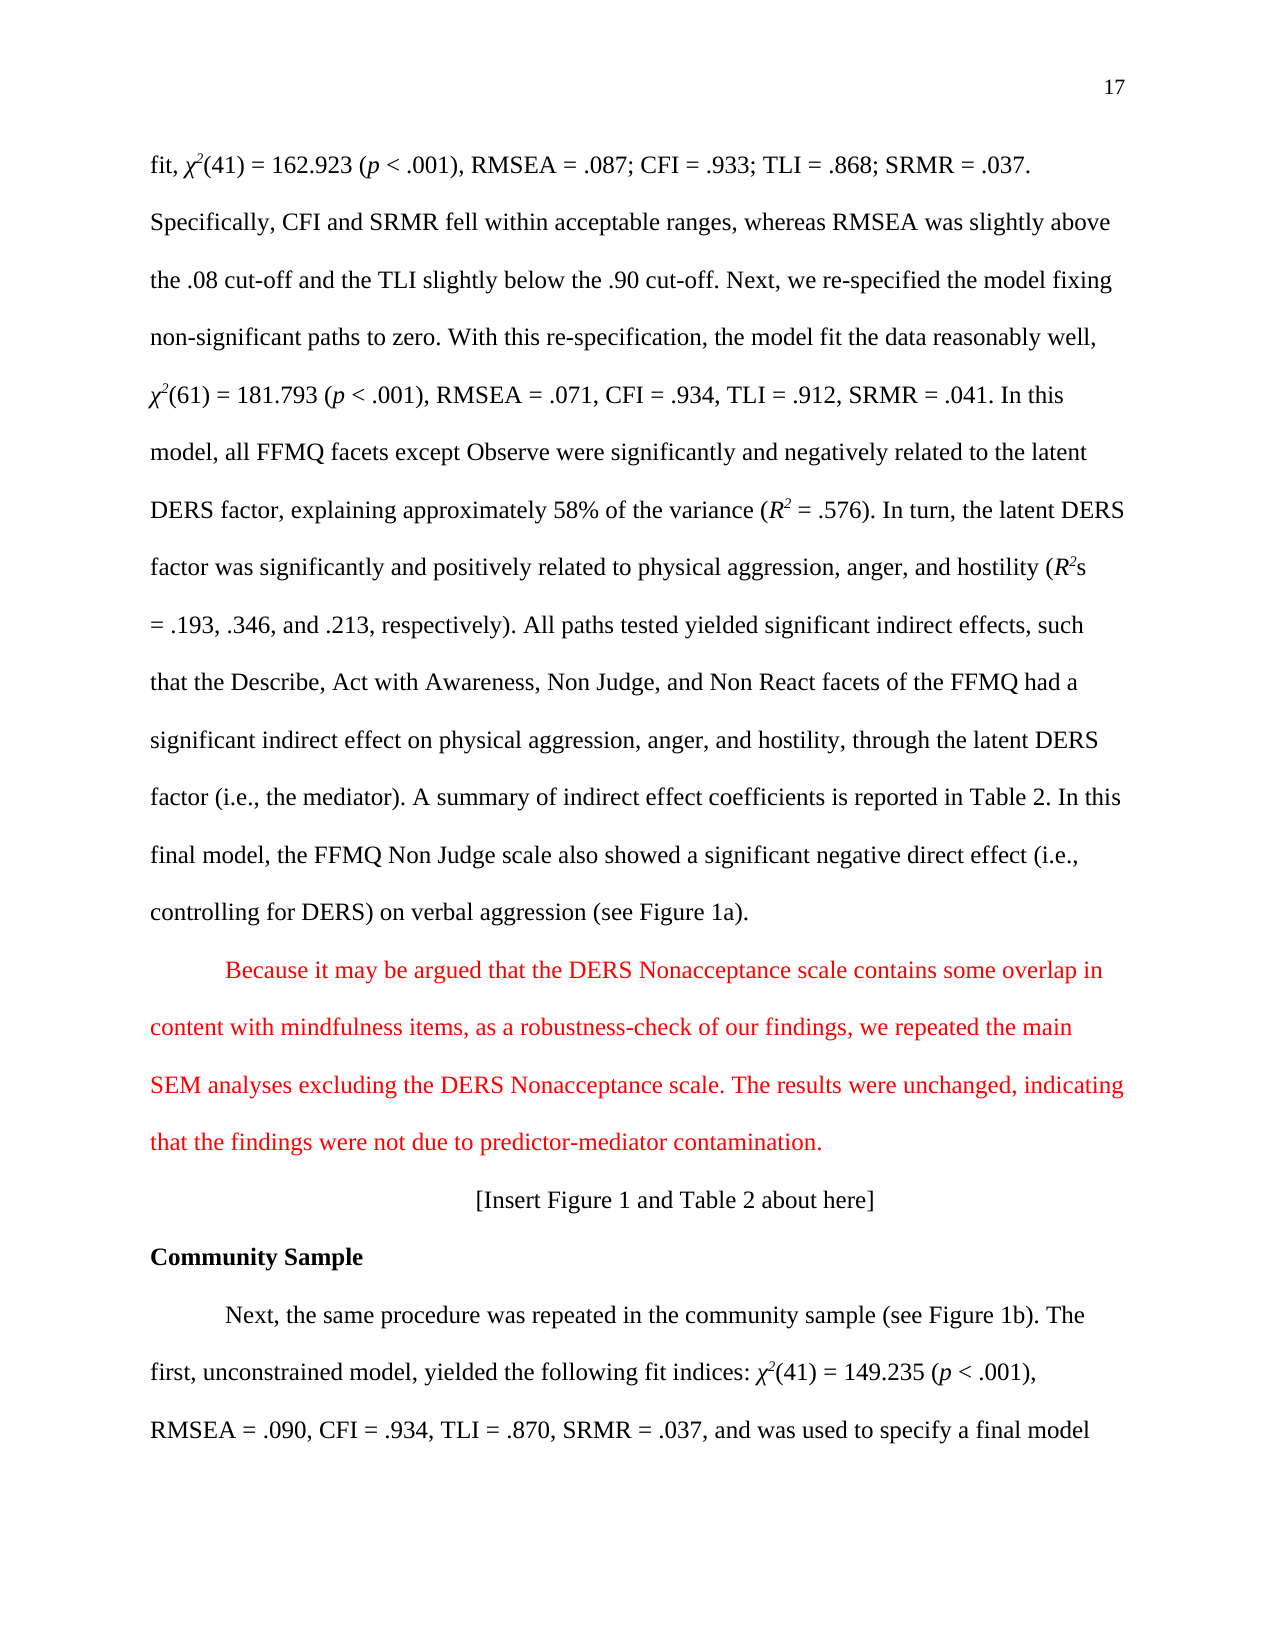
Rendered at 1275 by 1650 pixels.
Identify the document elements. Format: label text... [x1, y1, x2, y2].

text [150, 150, 1125, 926]
text Because it may be argued that the DERS Nonacceptance scale contains some overlap in content with mindfulness items, as a robustness-check of our findings, we repeated the main SEM analyses excluding the DERS Nonacceptance scale. The results were unchanged, indicating that the findings were not due to predictor-mediator contamination. [150, 955, 1125, 1156]
text [Insert Figure 1 and Table 2 about here] [150, 1185, 1125, 1214]
text Community Sample [150, 1242, 1125, 1271]
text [150, 1300, 1125, 1444]
